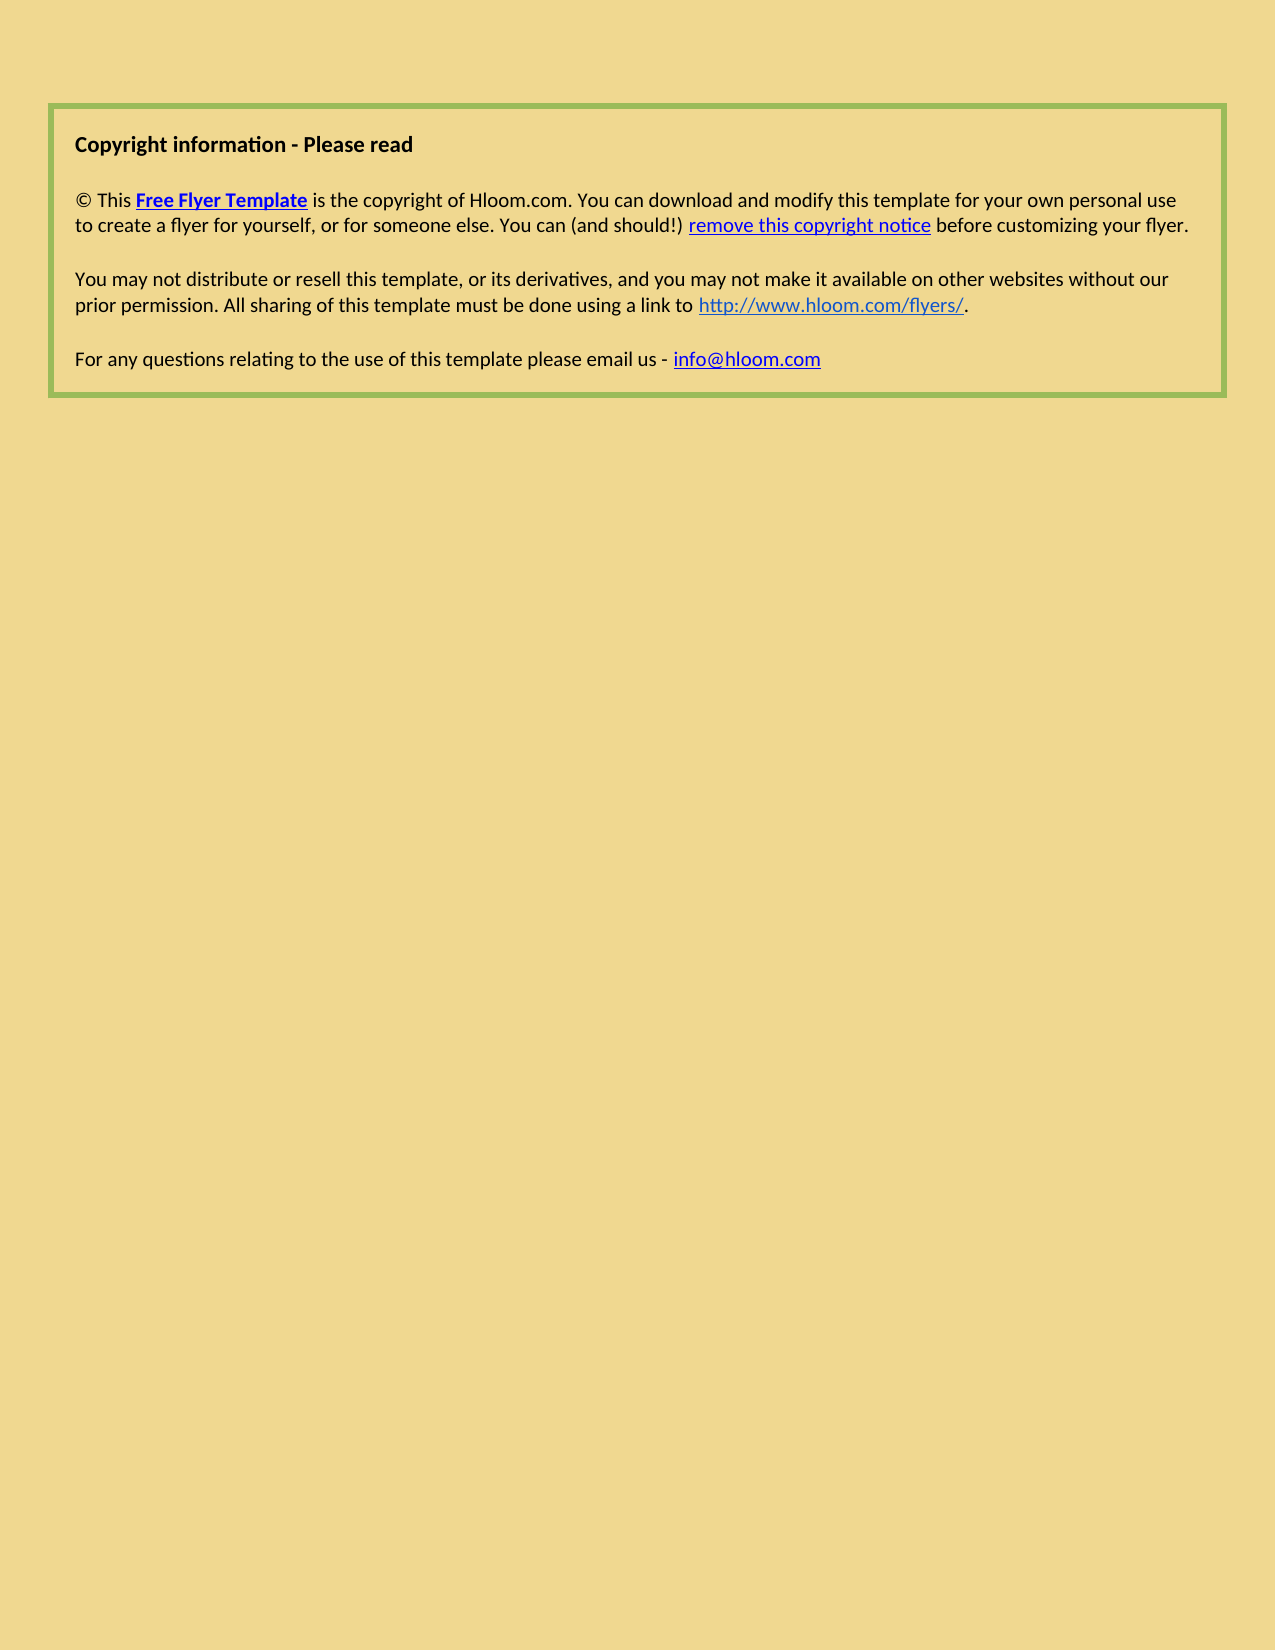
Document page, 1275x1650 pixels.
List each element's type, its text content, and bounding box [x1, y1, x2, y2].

text © This Free Flyer Template is the copyright of Hloom.com. You can download and modify this template for your own personal use to create a flyer for yourself, or for someone else. You can (and should!) remove this copyright notice before customizing your flyer. [75, 187, 1200, 238]
text For any questions relating to the use of this template please email us - info@hloom.com [54, 346, 1221, 392]
text Copyright information - Please read [54, 109, 1221, 158]
text You may not distribute or resell this template, or its derivatives, and you may not make it available on other websites without our prior permission. All sharing of this template must be done using a link to http://www.hloom.com/flyers/. [75, 266, 1200, 317]
